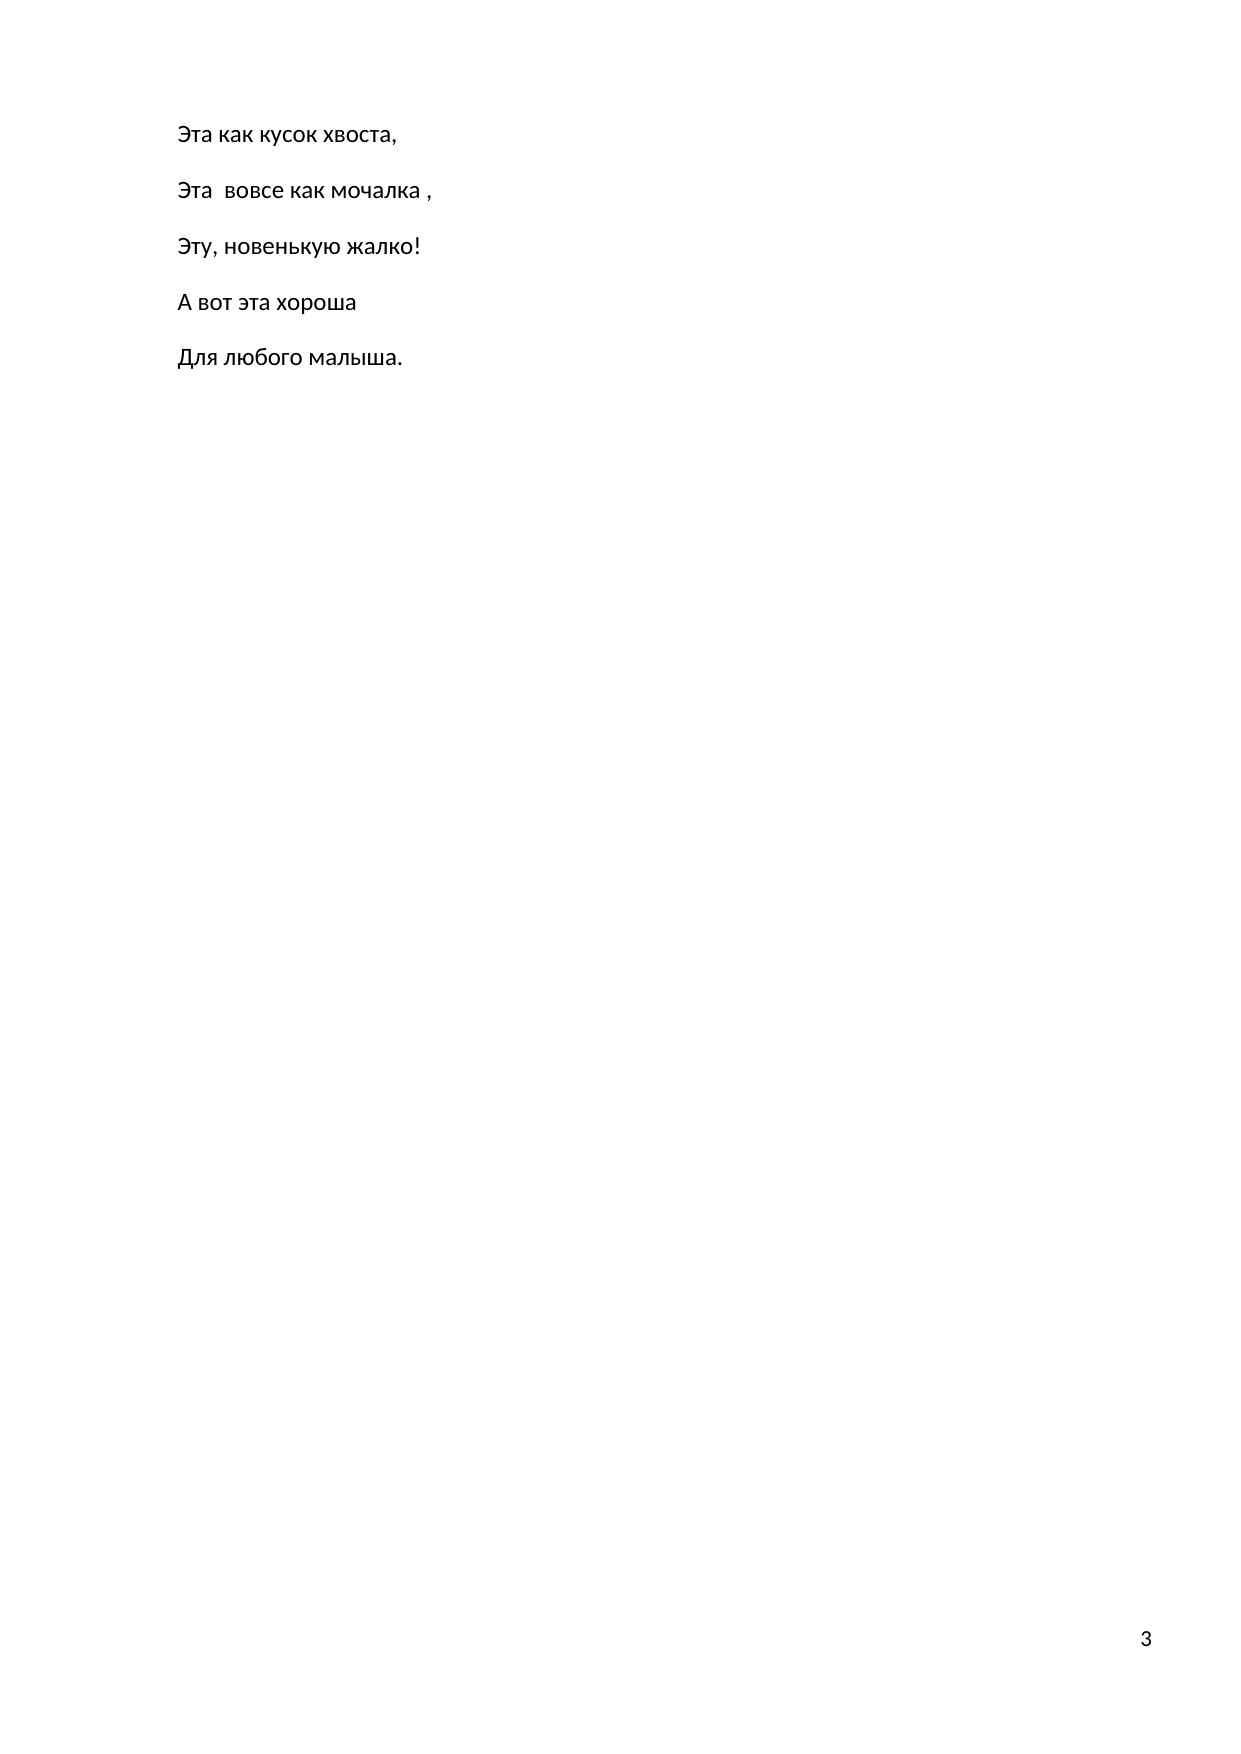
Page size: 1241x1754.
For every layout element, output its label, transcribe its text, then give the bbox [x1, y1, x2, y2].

text Эта как кусок хвоста, [177, 118, 1152, 149]
text Эту, новенькую жалко! [177, 230, 1152, 260]
text А вот эта хороша [177, 286, 1152, 316]
text Эта вовсе как мочалка , [177, 174, 1152, 204]
text Для любого малыша. [177, 341, 1152, 372]
